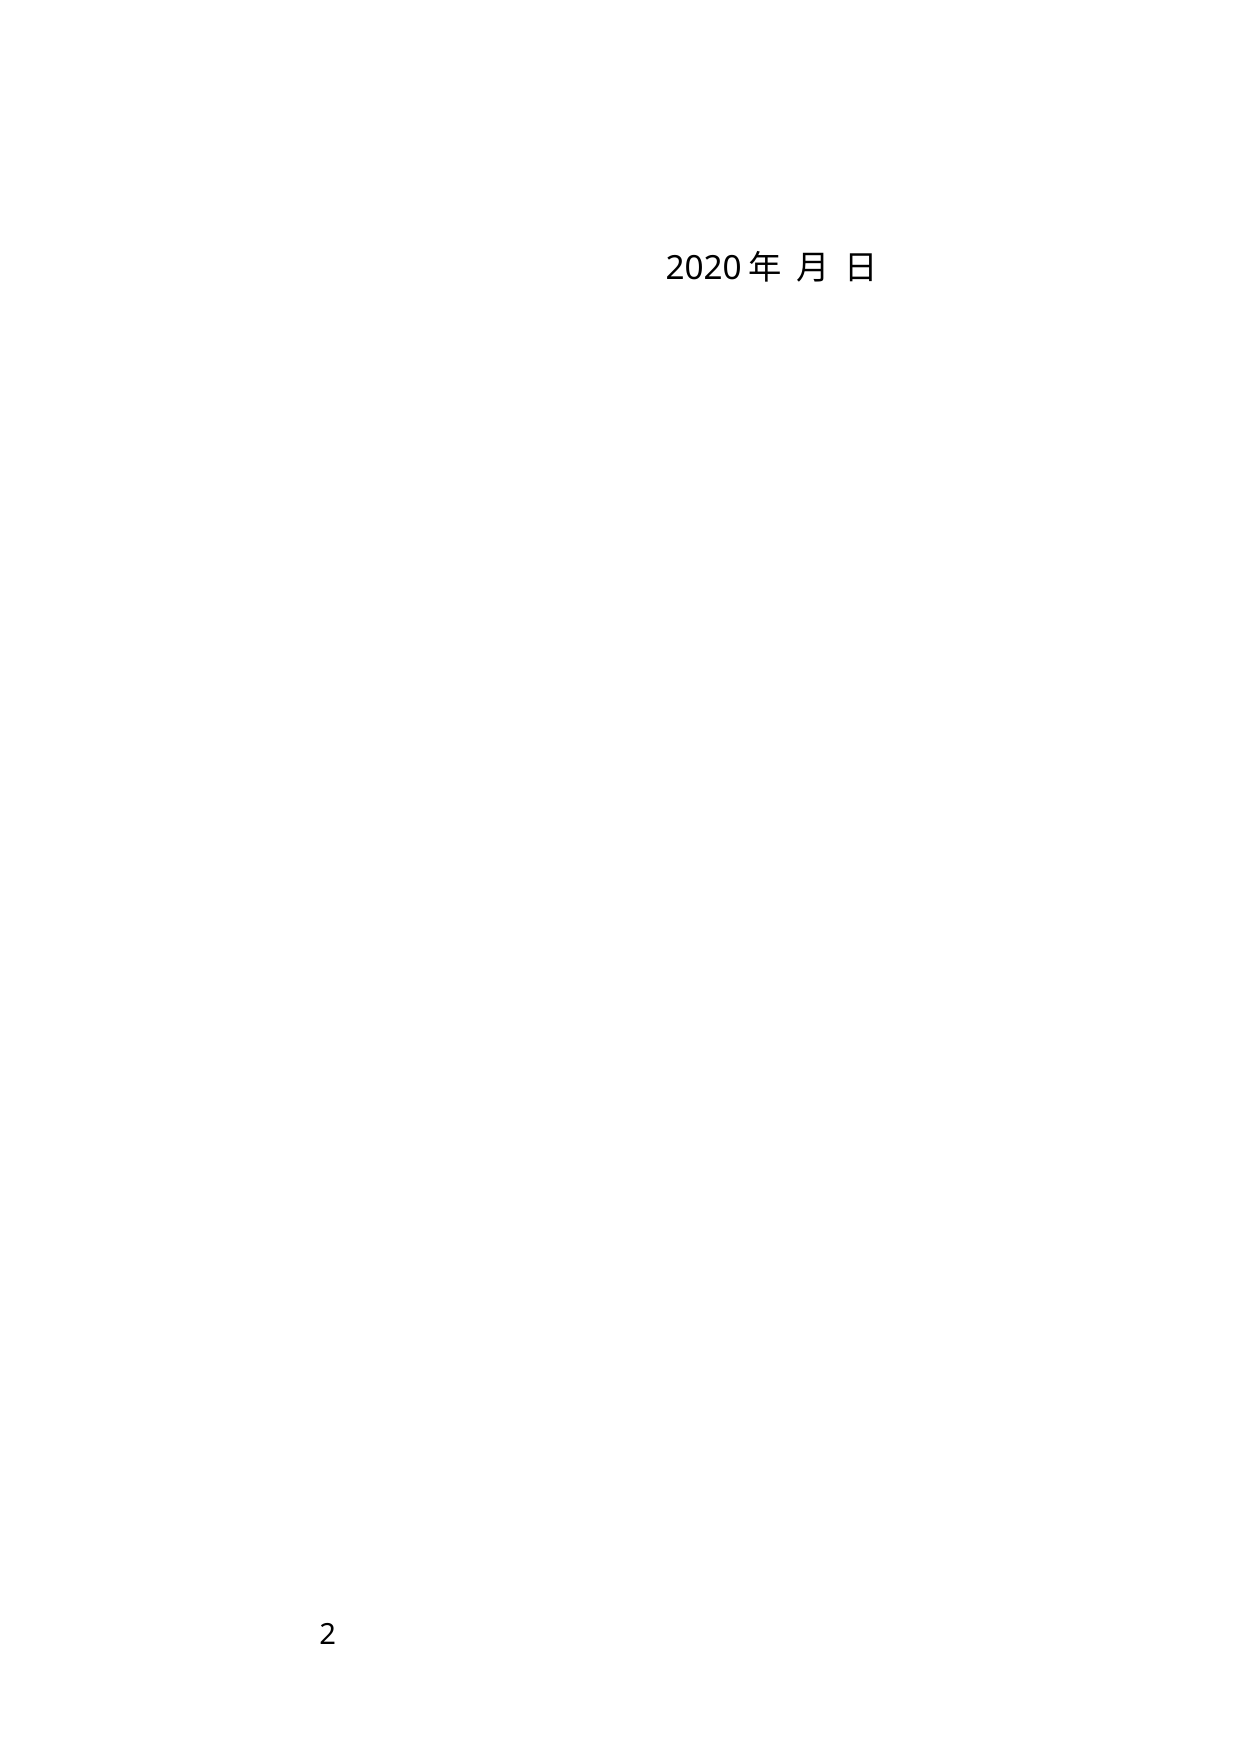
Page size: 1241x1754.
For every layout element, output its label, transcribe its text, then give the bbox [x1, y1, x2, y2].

list 2020年 月 日 [165, 233, 1087, 298]
